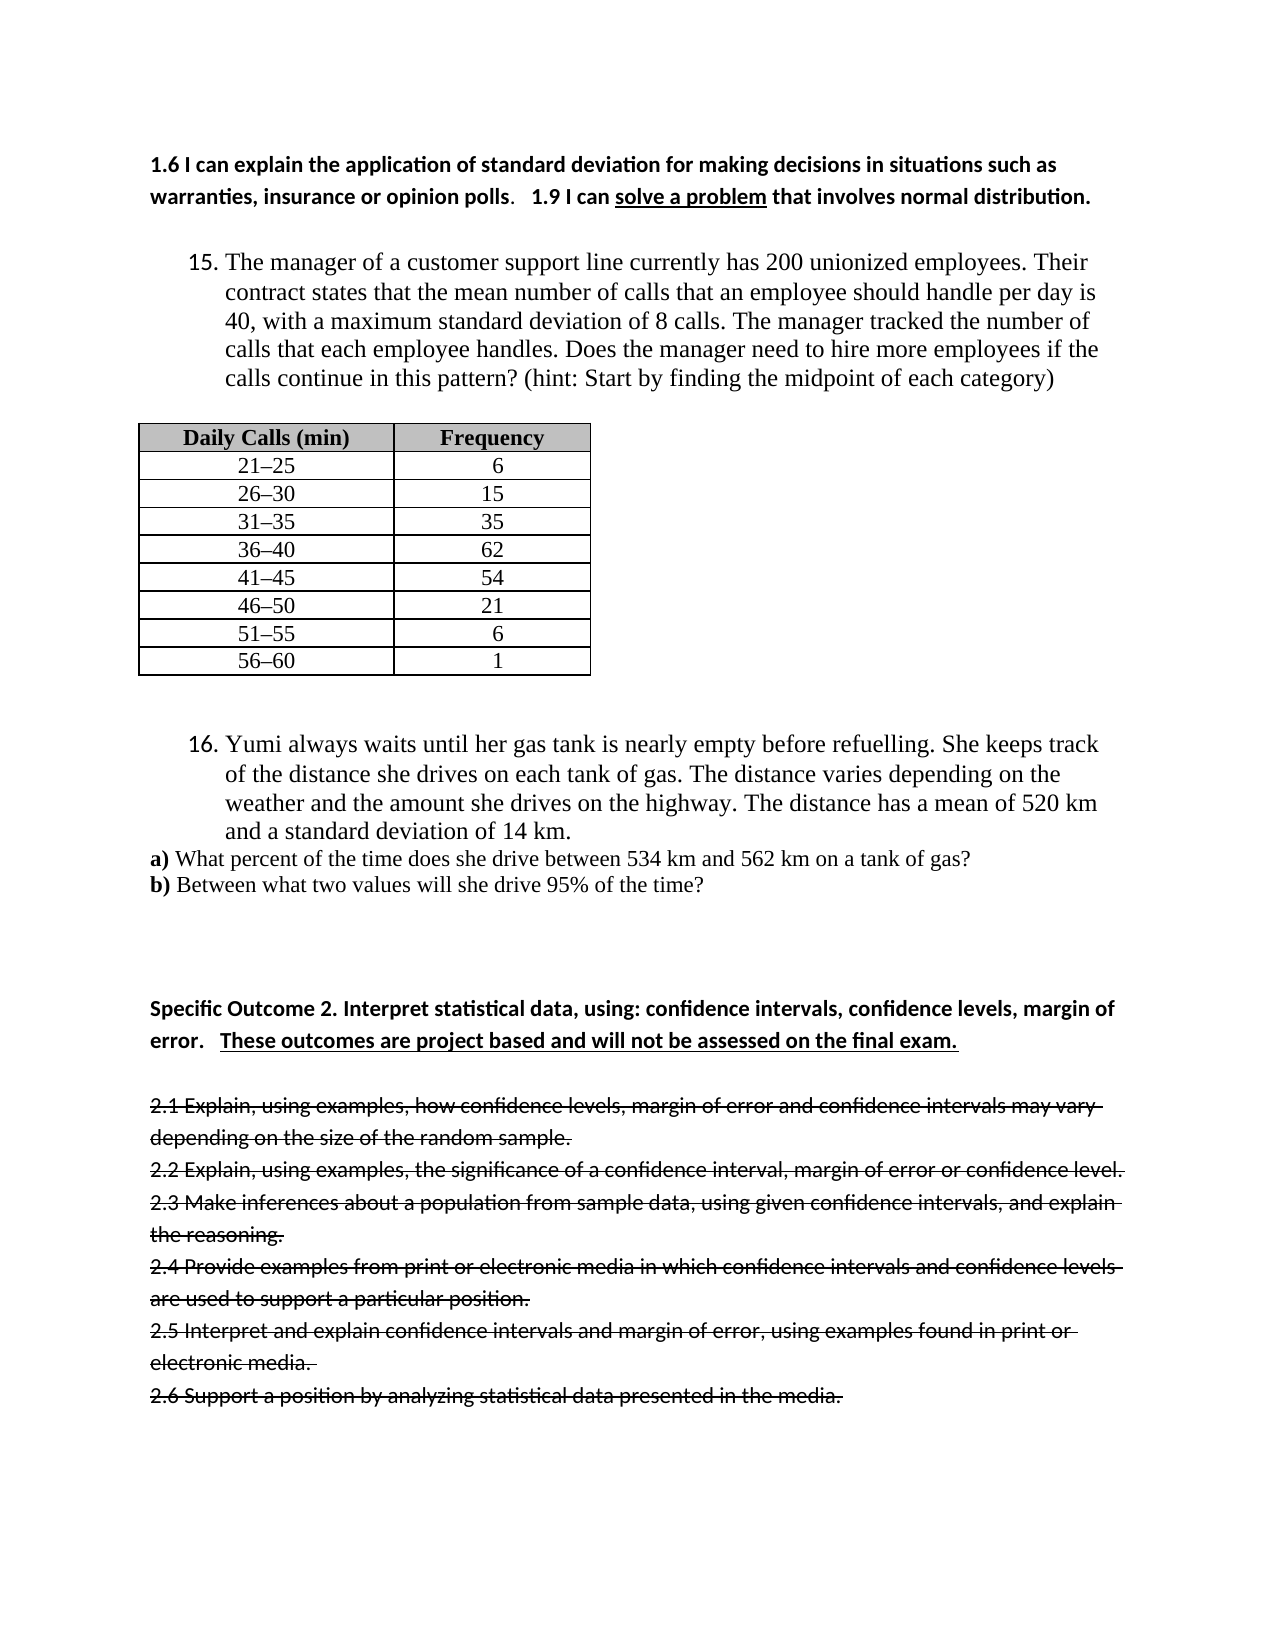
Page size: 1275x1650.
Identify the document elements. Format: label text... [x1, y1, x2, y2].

text Specific Outcome 2. Interpret statistical data, using: confidence intervals, confidence levels, margin of error. These outcomes are project based and will not be assessed on the final exam. [150, 994, 1125, 1055]
text 2.4 Provide examples from print or electronic media in which confidence intervals and confidence levels are used to support a particular position. [150, 1252, 1125, 1312]
text 2.2 Explain, using examples, the significance of a confidence interval, margin of error or confidence level. [150, 1155, 1125, 1171]
text 2.5 Interpret and explain confidence intervals and margin of error, using examples found in print or electronic media. [150, 1316, 1125, 1377]
table_cell 21 [395, 592, 590, 618]
table_cell 54 [395, 564, 590, 590]
table_cell 21–25 [140, 452, 393, 478]
text 1.6 I can explain the application of standard deviation for making decisions in situations such as warranties, insurance or opinion polls. 1.9 I can solve a problem that involves normal distribution. [150, 150, 1125, 210]
list The manager of a customer support line currently has 200 unionized employees. Their contract states that the mean number of calls that an employee should handle per day is 40, with a maximum standard deviation of 8 calls. The manager tracked the number of calls that each employee handles. Does the manager need to hire more employees if the calls continue in this pattern? (hint: Start by finding the midpoint of each category) [187, 247, 1125, 392]
table_cell 56–60 [140, 648, 393, 674]
table_cell 35 [395, 508, 590, 534]
text 2.6 Support a position by analyzing statistical data presented in the media. [150, 1381, 1125, 1409]
text 2.3 Make inferences about a population from sample data, using given confidence intervals, and explain the reasoning. [150, 1188, 1125, 1248]
table_cell 26–30 [140, 480, 393, 506]
table_header Daily Calls (min) [140, 424, 393, 451]
table_cell 6 [395, 620, 590, 646]
table_cell 1 [395, 648, 590, 674]
text b) Between what two values will she drive 95% of the time? [150, 872, 1150, 898]
table_cell 46–50 [140, 592, 393, 618]
text 2.1 Explain, using examples, how confidence levels, margin of error and confidence intervals may vary depending on the size of the random sample. [150, 1091, 1125, 1151]
text a) What percent of the time does she drive between 534 km and 562 km on a tank of gas? [150, 845, 1125, 872]
table_cell 6 [395, 452, 590, 478]
table_cell 62 [395, 536, 590, 562]
list Yumi always waits until her gas tank is nearly empty before refuelling. She keeps track of the distance she drives on each tank of gas. The distance varies depending on the weather and the amount she drives on the highway. The distance has a mean of 520 km and a standard deviation of 14 km. [187, 728, 1125, 845]
table_cell 51–55 [140, 620, 393, 646]
table_cell 36–40 [140, 536, 393, 562]
table_cell 15 [395, 480, 590, 506]
table_header Frequency [395, 424, 590, 451]
table_cell 31–35 [140, 508, 393, 534]
table_cell 41–45 [140, 564, 393, 590]
